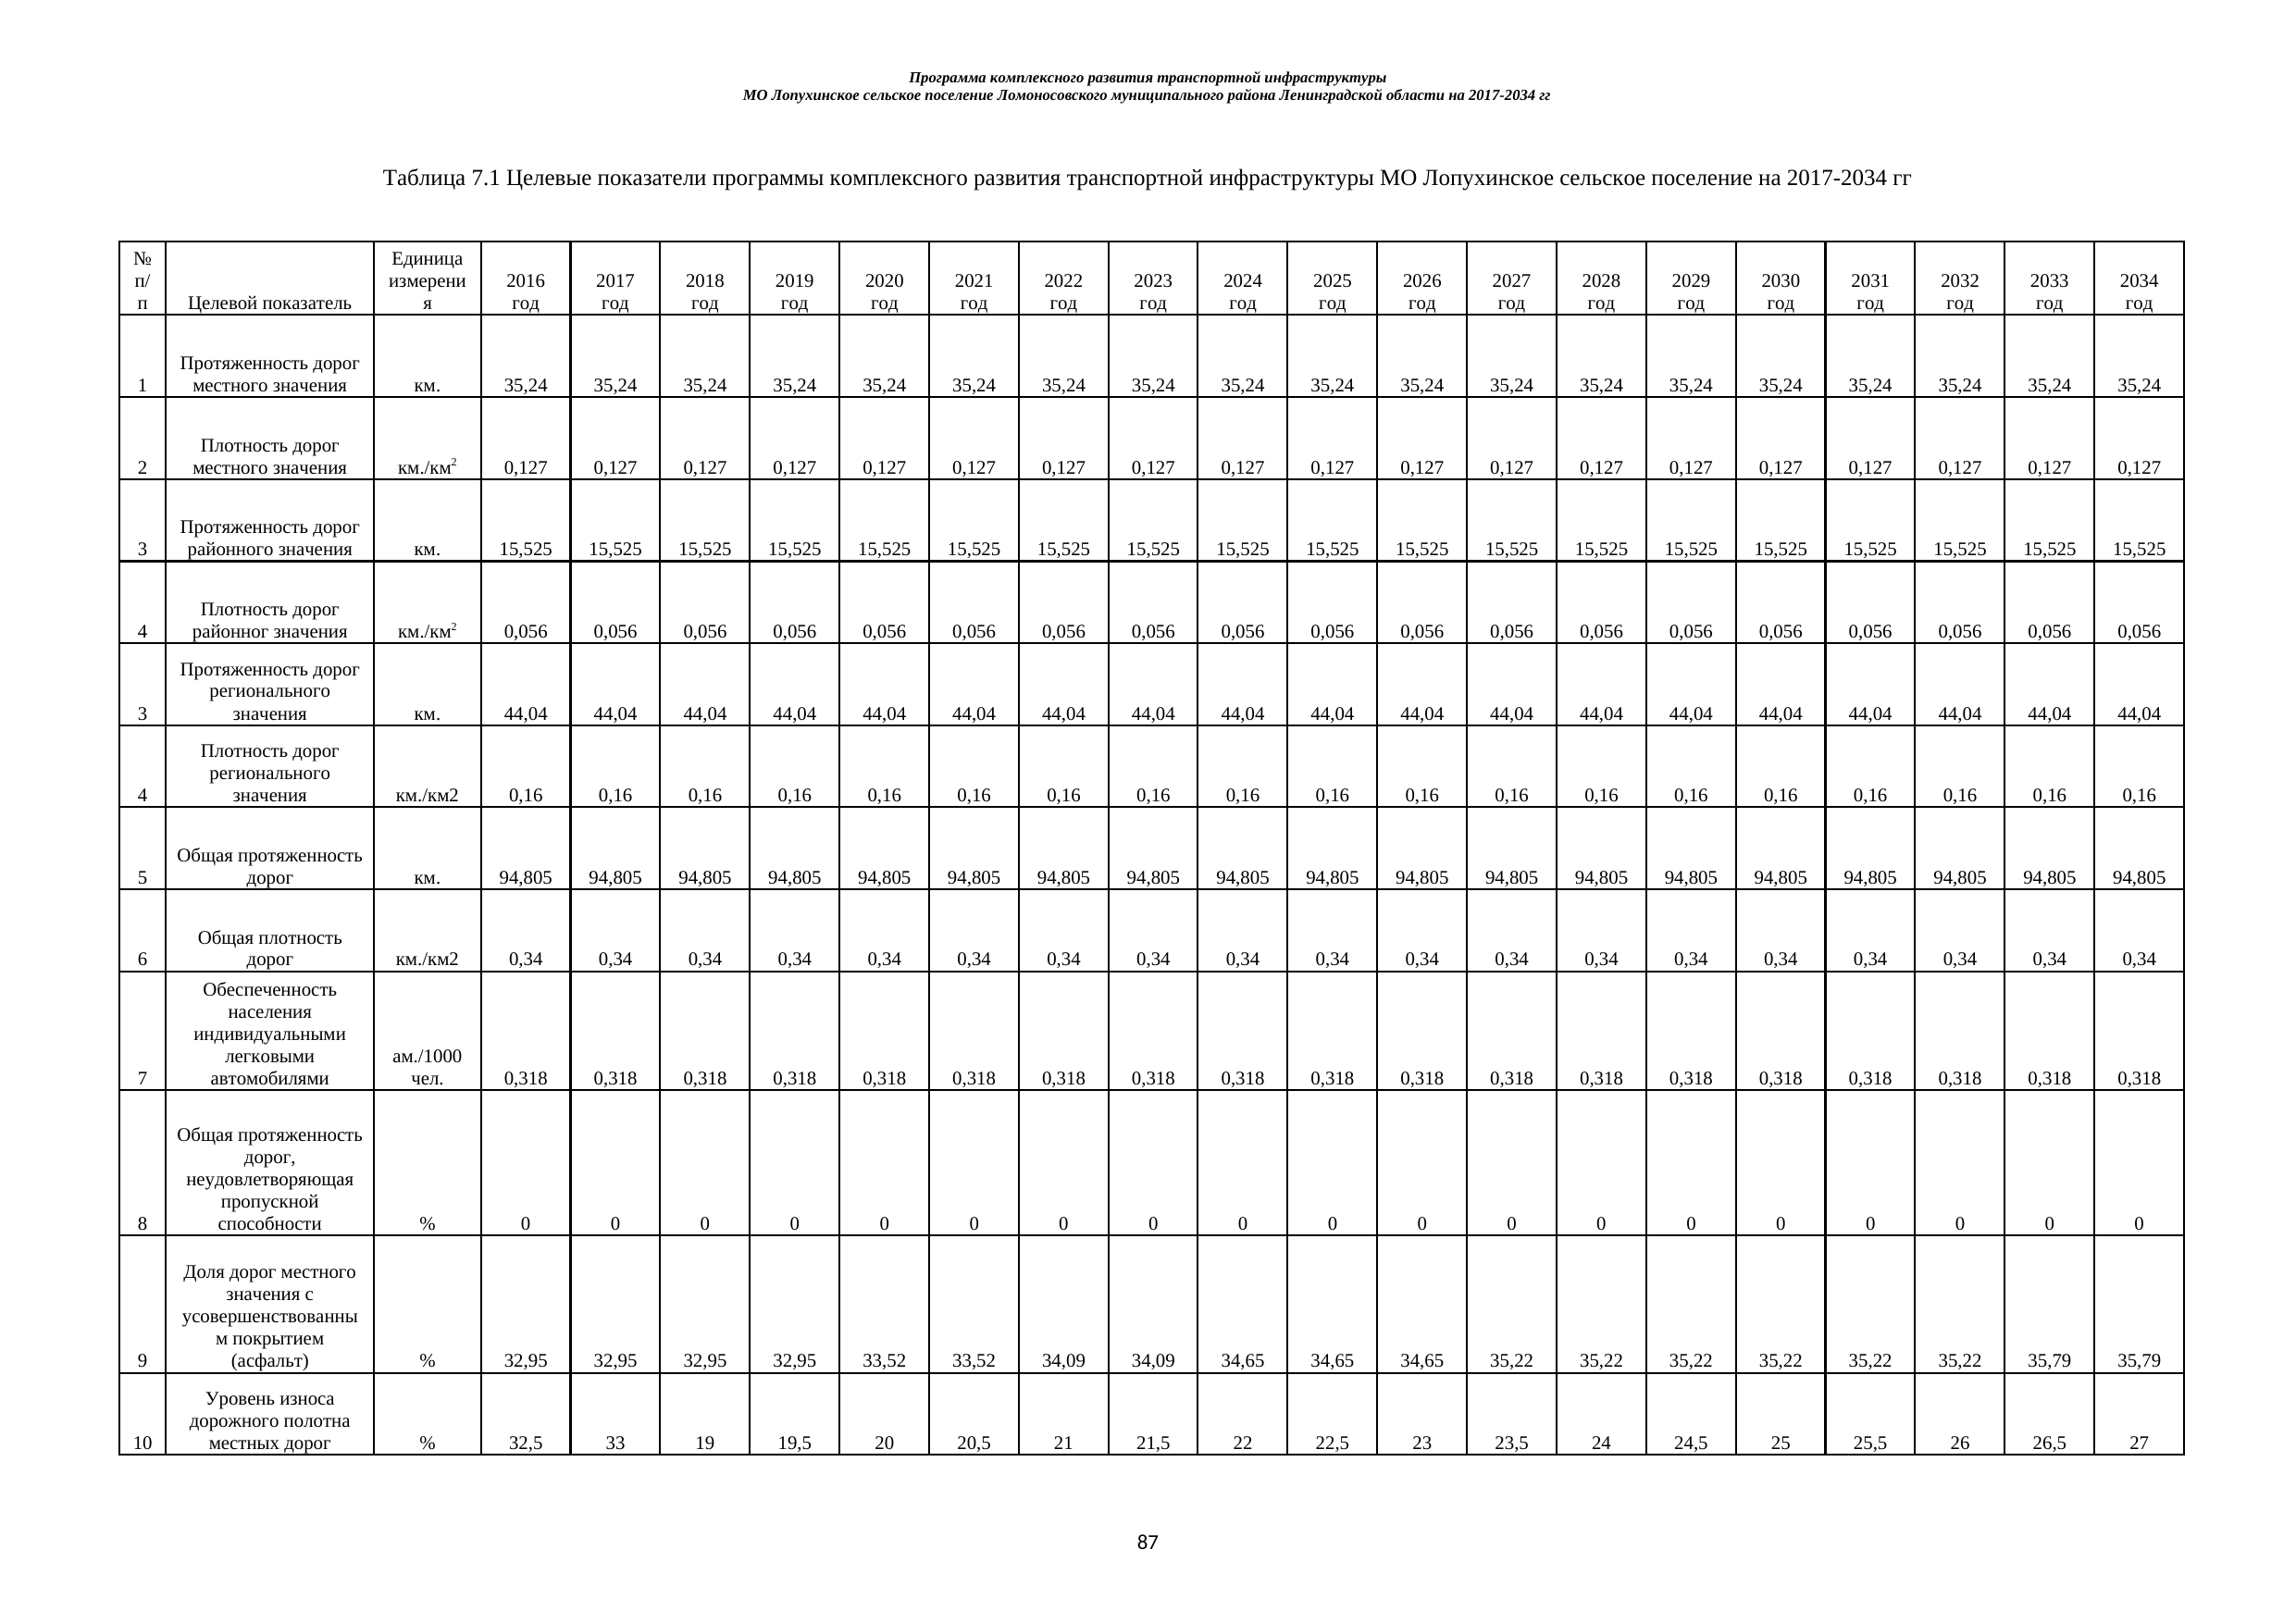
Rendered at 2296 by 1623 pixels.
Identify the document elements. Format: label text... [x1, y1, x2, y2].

table_cell 22 [1198, 1374, 1286, 1454]
table_cell 44,04 [661, 644, 749, 725]
table_cell Протяженность дорог районного значения [167, 480, 373, 560]
table_cell 0,34 [930, 890, 1018, 970]
table_cell 94,805 [1558, 808, 1645, 888]
table_cell Плотность дорог регионального значения [167, 726, 373, 806]
table_cell 5 [120, 808, 165, 888]
table_cell 0,34 [1647, 890, 1735, 970]
table_cell 23 [1378, 1374, 1466, 1454]
table_cell 35,24 [1468, 316, 1556, 396]
table_cell 94,805 [2005, 808, 2093, 888]
table_cell 10 [120, 1374, 165, 1454]
table_cell 35,24 [2005, 316, 2093, 396]
table_header Целевой показатель [167, 242, 373, 314]
table_cell 0,16 [1468, 726, 1556, 806]
table_header Единица измерения [375, 242, 480, 314]
table_cell 15,525 [1737, 480, 1824, 560]
table_cell 0 [2095, 1091, 2183, 1234]
table_cell 0,056 [1916, 563, 2004, 642]
table_cell 0,34 [1558, 890, 1645, 970]
table_cell 7 [120, 973, 165, 1089]
table_cell 33,52 [930, 1236, 1018, 1371]
table_cell 35,22 [1737, 1236, 1824, 1371]
table_cell 0 [2005, 1091, 2093, 1234]
table_cell 2 [120, 398, 165, 478]
table_cell 0,34 [1916, 890, 2004, 970]
table_cell 0,056 [751, 563, 838, 642]
table_cell 0,34 [1468, 890, 1556, 970]
table_cell 15,525 [661, 480, 749, 560]
table_cell 4 [120, 726, 165, 806]
table_cell 94,805 [1468, 808, 1556, 888]
table_cell 15,525 [1647, 480, 1735, 560]
table_cell 0,056 [1827, 563, 1914, 642]
table_cell 0 [1020, 1091, 1108, 1234]
table_cell 0 [840, 1091, 928, 1234]
table_cell 0,318 [661, 973, 749, 1089]
table_cell 0 [1647, 1091, 1735, 1234]
table_cell Уровень износа дорожного полотна местных дорог [167, 1374, 373, 1454]
table_cell 0,127 [1558, 398, 1645, 478]
table_cell 0,16 [661, 726, 749, 806]
table_cell 0,16 [1378, 726, 1466, 806]
table_cell 0,318 [840, 973, 928, 1089]
table_cell 0,127 [482, 398, 569, 478]
table_cell % [375, 1374, 480, 1454]
table_cell 0,318 [2005, 973, 2093, 1089]
table_cell 21 [1020, 1374, 1108, 1454]
table_cell 0,056 [1198, 563, 1286, 642]
table_cell 15,525 [2005, 480, 2093, 560]
table_cell 34,09 [1110, 1236, 1197, 1371]
table_cell 6 [120, 890, 165, 970]
table_cell 0,056 [930, 563, 1018, 642]
table_cell 94,805 [482, 808, 569, 888]
table_cell 0,056 [1288, 563, 1376, 642]
table_cell 94,805 [1737, 808, 1824, 888]
table_cell 26,5 [2005, 1374, 2093, 1454]
table_cell 35,24 [1198, 316, 1286, 396]
table_cell 35,22 [1916, 1236, 2004, 1371]
table_cell Общая протяженность дорог, неудовлетворяющая пропускной способности [167, 1091, 373, 1234]
table_cell 24,5 [1647, 1374, 1735, 1454]
table_cell 0,34 [482, 890, 569, 970]
table_cell км. [375, 316, 480, 396]
table_cell 4 [120, 563, 165, 642]
table_cell % [375, 1236, 480, 1371]
table_cell 9 [120, 1236, 165, 1371]
table_cell 0 [572, 1091, 659, 1234]
table_cell 44,04 [930, 644, 1018, 725]
table_cell Плотность дорог районног значения [167, 563, 373, 642]
table_cell 94,805 [1110, 808, 1197, 888]
table_cell 0,127 [1737, 398, 1824, 478]
table_cell 0,127 [930, 398, 1018, 478]
table_cell 0,34 [2005, 890, 2093, 970]
table_cell 15,525 [1288, 480, 1376, 560]
table_cell 0,34 [1378, 890, 1466, 970]
table_cell Обеспеченность населения индивидуальными легковыми автомобилями [167, 973, 373, 1089]
table_cell 94,805 [1827, 808, 1914, 888]
table_cell 15,525 [930, 480, 1018, 560]
table_cell 44,04 [1916, 644, 2004, 725]
table_cell 0,127 [1468, 398, 1556, 478]
table_cell 35,24 [930, 316, 1018, 396]
table_cell 15,525 [1558, 480, 1645, 560]
table_header № п/п [120, 242, 165, 314]
table_cell км. [375, 480, 480, 560]
table_cell км. [375, 808, 480, 888]
table_cell 0,056 [572, 563, 659, 642]
table_header 2022 год [1020, 242, 1108, 314]
table_cell 19,5 [751, 1374, 838, 1454]
table_cell % [375, 1091, 480, 1234]
table_cell 35,79 [2095, 1236, 2183, 1371]
table_cell 44,04 [1468, 644, 1556, 725]
table_cell 0,318 [1468, 973, 1556, 1089]
table_cell км./км2 [375, 890, 480, 970]
table_cell 35,24 [1558, 316, 1645, 396]
table_header 2026 год [1378, 242, 1466, 314]
table_cell 15,525 [572, 480, 659, 560]
table_header 2034 год [2095, 242, 2183, 314]
table_cell 44,04 [1020, 644, 1108, 725]
table_cell 94,805 [661, 808, 749, 888]
table_cell 25 [1737, 1374, 1824, 1454]
table_cell 34,65 [1288, 1236, 1376, 1371]
table_cell км. [375, 644, 480, 725]
table_cell 44,04 [840, 644, 928, 725]
table_cell 0,318 [1288, 973, 1376, 1089]
table_cell 27 [2095, 1374, 2183, 1454]
table_cell 15,525 [1827, 480, 1914, 560]
table_cell 0 [751, 1091, 838, 1234]
table_cell 35,24 [661, 316, 749, 396]
table_cell 0 [1110, 1091, 1197, 1234]
table_header 2027 год [1468, 242, 1556, 314]
table_cell 15,525 [482, 480, 569, 560]
table_cell 0,318 [1916, 973, 2004, 1089]
table_header 2017 год [572, 242, 659, 314]
table_cell 0,318 [1198, 973, 1286, 1089]
table_cell 44,04 [2095, 644, 2183, 725]
table_header 2020 год [840, 242, 928, 314]
table_cell 0,318 [1827, 973, 1914, 1089]
table_cell 34,65 [1198, 1236, 1286, 1371]
table_cell 23,5 [1468, 1374, 1556, 1454]
table_cell 44,04 [1198, 644, 1286, 725]
table_cell 0,127 [1916, 398, 2004, 478]
table_cell 44,04 [1827, 644, 1914, 725]
table_cell 94,805 [2095, 808, 2183, 888]
table_header 2031 год [1827, 242, 1914, 314]
table_cell 0,318 [1020, 973, 1108, 1089]
table_cell 0,16 [2005, 726, 2093, 806]
table_cell 0 [930, 1091, 1018, 1234]
table_cell 94,805 [1916, 808, 2004, 888]
table_cell 35,24 [572, 316, 659, 396]
table_cell 0,34 [1288, 890, 1376, 970]
table_cell 0,056 [1020, 563, 1108, 642]
table_cell 21,5 [1110, 1374, 1197, 1454]
table_cell 35,22 [1827, 1236, 1914, 1371]
table_cell 0,056 [840, 563, 928, 642]
table_cell 0,056 [1468, 563, 1556, 642]
table_cell 35,22 [1647, 1236, 1735, 1371]
table_cell 0,34 [840, 890, 928, 970]
table_cell 94,805 [1647, 808, 1735, 888]
table_cell 0,056 [1737, 563, 1824, 642]
table_header 2021 год [930, 242, 1018, 314]
table_cell 26 [1916, 1374, 2004, 1454]
table_cell 15,525 [1378, 480, 1466, 560]
table_cell 15,525 [1916, 480, 2004, 560]
table_cell 34,09 [1020, 1236, 1108, 1371]
table_cell 0,16 [1198, 726, 1286, 806]
table_cell 33 [572, 1374, 659, 1454]
table_cell 0,16 [751, 726, 838, 806]
table_cell 15,525 [1468, 480, 1556, 560]
table_cell 35,24 [1378, 316, 1466, 396]
table_cell 0,16 [1288, 726, 1376, 806]
table_cell Общая плотность дорог [167, 890, 373, 970]
table_cell 35,24 [1916, 316, 2004, 396]
table_cell 0,318 [1110, 973, 1197, 1089]
table_cell 15,525 [1198, 480, 1286, 560]
table_cell 35,24 [751, 316, 838, 396]
table_cell 0,16 [572, 726, 659, 806]
table_cell 0,127 [1647, 398, 1735, 478]
table_cell 0,127 [572, 398, 659, 478]
table_cell 0,16 [482, 726, 569, 806]
table_cell 0,16 [1647, 726, 1735, 806]
table_header 2033 год [2005, 242, 2093, 314]
table_cell 44,04 [1378, 644, 1466, 725]
table_cell 44,04 [2005, 644, 2093, 725]
text Таблица 7.1 Целевые показатели программы комплексного развития транспортной инфраструктуры МО Лопухинское сельское поселение на 2017-2034 гг [109, 164, 2186, 191]
table_cell км./км2 [375, 726, 480, 806]
table_cell 19 [661, 1374, 749, 1454]
table_header 2018 год [661, 242, 749, 314]
table_cell Доля дорог местного значения с усовершенствованным покрытием (асфальт) [167, 1236, 373, 1371]
table_cell 32,95 [572, 1236, 659, 1371]
table_cell 0,34 [1737, 890, 1824, 970]
table_cell 0,16 [930, 726, 1018, 806]
table_cell 15,525 [2095, 480, 2183, 560]
table_header 2023 год [1110, 242, 1197, 314]
table_cell 0,34 [1198, 890, 1286, 970]
table_cell 44,04 [1288, 644, 1376, 725]
table_cell 0,318 [1378, 973, 1466, 1089]
table_cell 0,16 [1020, 726, 1108, 806]
table_cell 0,127 [1378, 398, 1466, 478]
table_cell 0,16 [1558, 726, 1645, 806]
table_cell 35,79 [2005, 1236, 2093, 1371]
table_cell 0,127 [1020, 398, 1108, 478]
table_cell 3 [120, 644, 165, 725]
table_cell 8 [120, 1091, 165, 1234]
table_cell 0,16 [1827, 726, 1914, 806]
table_cell 0,318 [1647, 973, 1735, 1089]
table_cell 24 [1558, 1374, 1645, 1454]
table_cell 0,318 [930, 973, 1018, 1089]
table_cell 0,127 [751, 398, 838, 478]
table_cell 0,16 [2095, 726, 2183, 806]
table_header 2025 год [1288, 242, 1376, 314]
table_cell 0,056 [482, 563, 569, 642]
table_cell 0 [1827, 1091, 1914, 1234]
table_cell 0 [482, 1091, 569, 1234]
table_cell 94,805 [751, 808, 838, 888]
table_cell 0,056 [1378, 563, 1466, 642]
table_cell 0,34 [1020, 890, 1108, 970]
table_cell 25,5 [1827, 1374, 1914, 1454]
table_cell 0,318 [751, 973, 838, 1089]
table_cell 44,04 [572, 644, 659, 725]
table_cell 35,24 [482, 316, 569, 396]
table_cell 0,16 [1737, 726, 1824, 806]
table_cell 0,127 [1198, 398, 1286, 478]
table_cell Общая протяженность дорог [167, 808, 373, 888]
table_cell 22,5 [1288, 1374, 1376, 1454]
table_cell 0 [1558, 1091, 1645, 1234]
table_cell 15,525 [751, 480, 838, 560]
table_cell 94,805 [1378, 808, 1466, 888]
table_cell Плотность дорог местного значения [167, 398, 373, 478]
table_cell 0,127 [2005, 398, 2093, 478]
table_header 2028 год [1558, 242, 1645, 314]
table_cell 0,127 [2095, 398, 2183, 478]
table_header 2029 год [1647, 242, 1735, 314]
table_cell км./км2 [375, 398, 480, 478]
table_cell 44,04 [1110, 644, 1197, 725]
table_cell 0,127 [661, 398, 749, 478]
table_cell 94,805 [1288, 808, 1376, 888]
table_header 2019 год [751, 242, 838, 314]
table_cell 0,16 [1110, 726, 1197, 806]
table_cell 44,04 [1558, 644, 1645, 725]
table_cell 0 [661, 1091, 749, 1234]
table_cell 32,95 [482, 1236, 569, 1371]
table_cell 0,318 [572, 973, 659, 1089]
table_cell 35,24 [1737, 316, 1824, 396]
table_header 2030 год [1737, 242, 1824, 314]
table_cell 0,318 [1737, 973, 1824, 1089]
table_cell 44,04 [1647, 644, 1735, 725]
table_cell 0,34 [2095, 890, 2183, 970]
table_header 2016 год [482, 242, 569, 314]
table_cell 0,318 [482, 973, 569, 1089]
table_cell 15,525 [1020, 480, 1108, 560]
table_cell 35,24 [840, 316, 928, 396]
table_cell 0,127 [1288, 398, 1376, 478]
table_cell 0 [1916, 1091, 2004, 1234]
table_cell 94,805 [1020, 808, 1108, 888]
table_cell 0 [1378, 1091, 1466, 1234]
table_cell 15,525 [840, 480, 928, 560]
table_cell 0 [1468, 1091, 1556, 1234]
table_cell 35,24 [1020, 316, 1108, 396]
table_cell 32,95 [661, 1236, 749, 1371]
table_cell Протяженность дорог регионального значения [167, 644, 373, 725]
table_cell 0,34 [1827, 890, 1914, 970]
table_cell 0 [1288, 1091, 1376, 1234]
table_cell Протяженность дорог местного значения [167, 316, 373, 396]
table_cell 0,318 [1558, 973, 1645, 1089]
table_cell ам./1000 чел. [375, 973, 480, 1089]
table_cell 3 [120, 480, 165, 560]
table_cell 32,95 [751, 1236, 838, 1371]
table_cell 0,34 [751, 890, 838, 970]
table_header 2024 год [1198, 242, 1286, 314]
table_cell 0,056 [1647, 563, 1735, 642]
table_cell 44,04 [482, 644, 569, 725]
table_cell 0,34 [661, 890, 749, 970]
table_cell 94,805 [572, 808, 659, 888]
table_cell 0,318 [2095, 973, 2183, 1089]
table_cell 20,5 [930, 1374, 1018, 1454]
table_cell 33,52 [840, 1236, 928, 1371]
table_cell 34,65 [1378, 1236, 1466, 1371]
table_cell 20 [840, 1374, 928, 1454]
table_cell 0 [1737, 1091, 1824, 1234]
table_cell км./км2 [375, 563, 480, 642]
table_cell 35,24 [1110, 316, 1197, 396]
table_cell 44,04 [1737, 644, 1824, 725]
table_cell 35,22 [1468, 1236, 1556, 1371]
table_cell 0,127 [1827, 398, 1914, 478]
table_cell 35,24 [1647, 316, 1735, 396]
table_cell 0,34 [572, 890, 659, 970]
table_cell 35,24 [1288, 316, 1376, 396]
table_cell 35,24 [1827, 316, 1914, 396]
table_cell 94,805 [840, 808, 928, 888]
table_cell 15,525 [1110, 480, 1197, 560]
table_cell 0,127 [1110, 398, 1197, 478]
table_cell 0,34 [1110, 890, 1197, 970]
table_cell 0,056 [2005, 563, 2093, 642]
table_cell 0,127 [840, 398, 928, 478]
table_cell 0 [1198, 1091, 1286, 1234]
table_cell 35,24 [2095, 316, 2183, 396]
table_cell 0,056 [2095, 563, 2183, 642]
table_cell 0,056 [1558, 563, 1645, 642]
table_cell 32,5 [482, 1374, 569, 1454]
table_cell 44,04 [751, 644, 838, 725]
table_cell 0,056 [1110, 563, 1197, 642]
table_cell 0,16 [1916, 726, 2004, 806]
table_cell 35,22 [1558, 1236, 1645, 1371]
table_header 2032 год [1916, 242, 2004, 314]
table_cell 0,056 [661, 563, 749, 642]
table_cell 0,16 [840, 726, 928, 806]
table_cell 1 [120, 316, 165, 396]
table_cell 94,805 [930, 808, 1018, 888]
table_cell 94,805 [1198, 808, 1286, 888]
